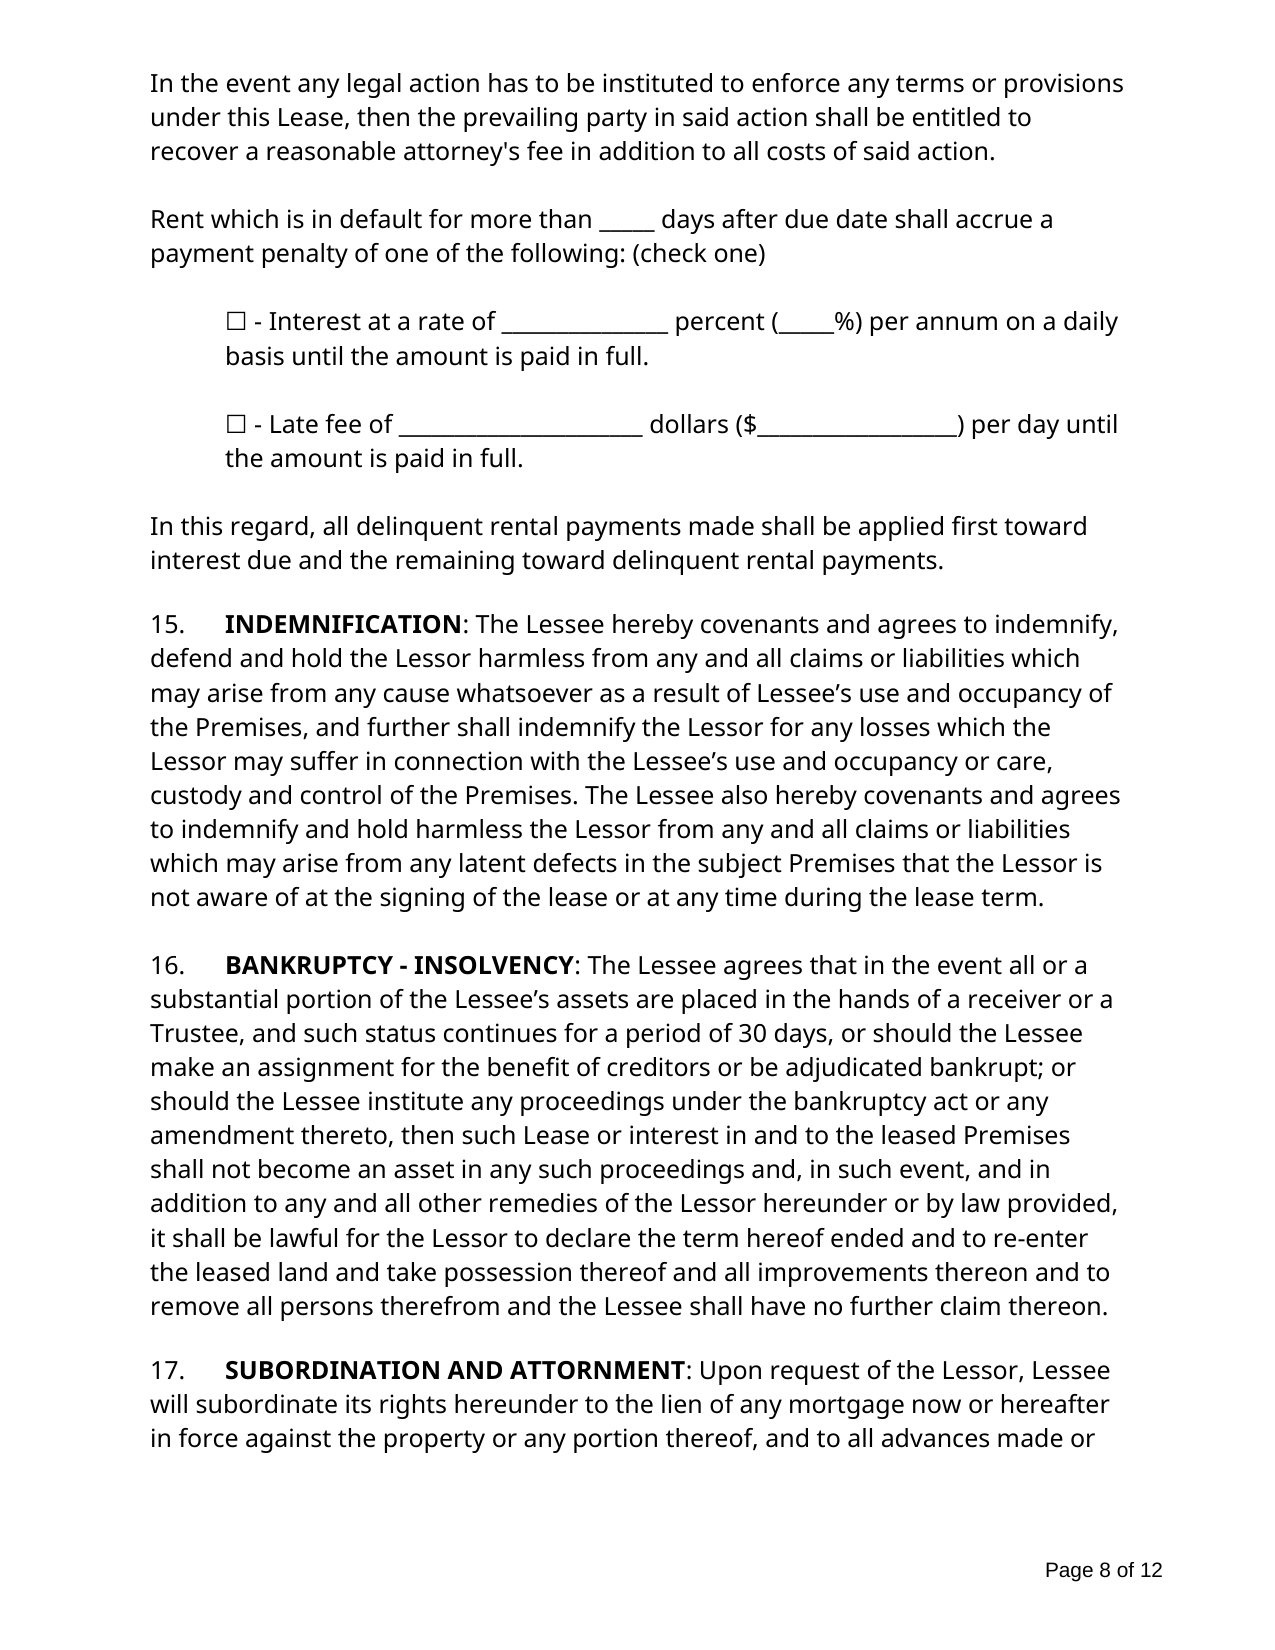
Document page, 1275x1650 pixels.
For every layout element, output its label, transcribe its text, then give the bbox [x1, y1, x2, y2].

text - Late fee of ______________________ dollars ($__________________) per day until the amount is paid in full. [225, 406, 1125, 474]
text - Interest at a rate of _______________ percent (_____%) per annum on a daily basis until the amount is paid in full. [225, 304, 1125, 372]
text 16. BANKRUPTCY - INSOLVENCY: The Lessee agrees that in the event all or a substantial portion of the Lessee’s assets are placed in the hands of a receiver or a Trustee, and such status continues for a period of 30 days, or should the Lessee make an assignment for the benefit of creditors or be adjudicated bankrupt; or should the Lessee institute any proceedings under the bankruptcy act or any amendment thereto, then such Lease or interest in and to the leased Premises shall not become an asset in any such proceedings and, in such event, and in addition to any and all other remedies of the Lessor hereunder or by law provided, it shall be lawful for the Lessor to declare the term hereof ended and to re-enter the leased land and take possession thereof and all improvements thereon and to remove all persons therefrom and the Lessee shall have no further claim thereon. [150, 948, 1125, 1322]
text In the event any legal action has to be instituted to enforce any terms or provisions under this Lease, then the prevailing party in said action shall be entitled to recover a reasonable attorney's fee in addition to all costs of said action. [150, 66, 1125, 168]
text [150, 1353, 1125, 1455]
text 15. INDEMNIFICATION: The Lessee hereby covenants and agrees to indemnify, defend and hold the Lessor harmless from any and all claims or liabilities which may arise from any cause whatsoever as a result of Lessee’s use and occupancy of the Premises, and further shall indemnify the Lessor for any losses which the Lessor may suffer in connection with the Lessee’s use and occupancy or care, custody and control of the Premises. The Lessee also hereby covenants and agrees to indemnify and hold harmless the Lessor from any and all claims or liabilities which may arise from any latent defects in the subject Premises that the Lessor is not aware of at the signing of the lease or at any time during the lease term. [150, 607, 1125, 914]
text In this regard, all delinquent rental payments made shall be applied first toward interest due and the remaining toward delinquent rental payments. [150, 508, 1125, 577]
text Rent which is in default for more than _____ days after due date shall accrue a payment penalty of one of the following: (check one) [150, 202, 1125, 270]
